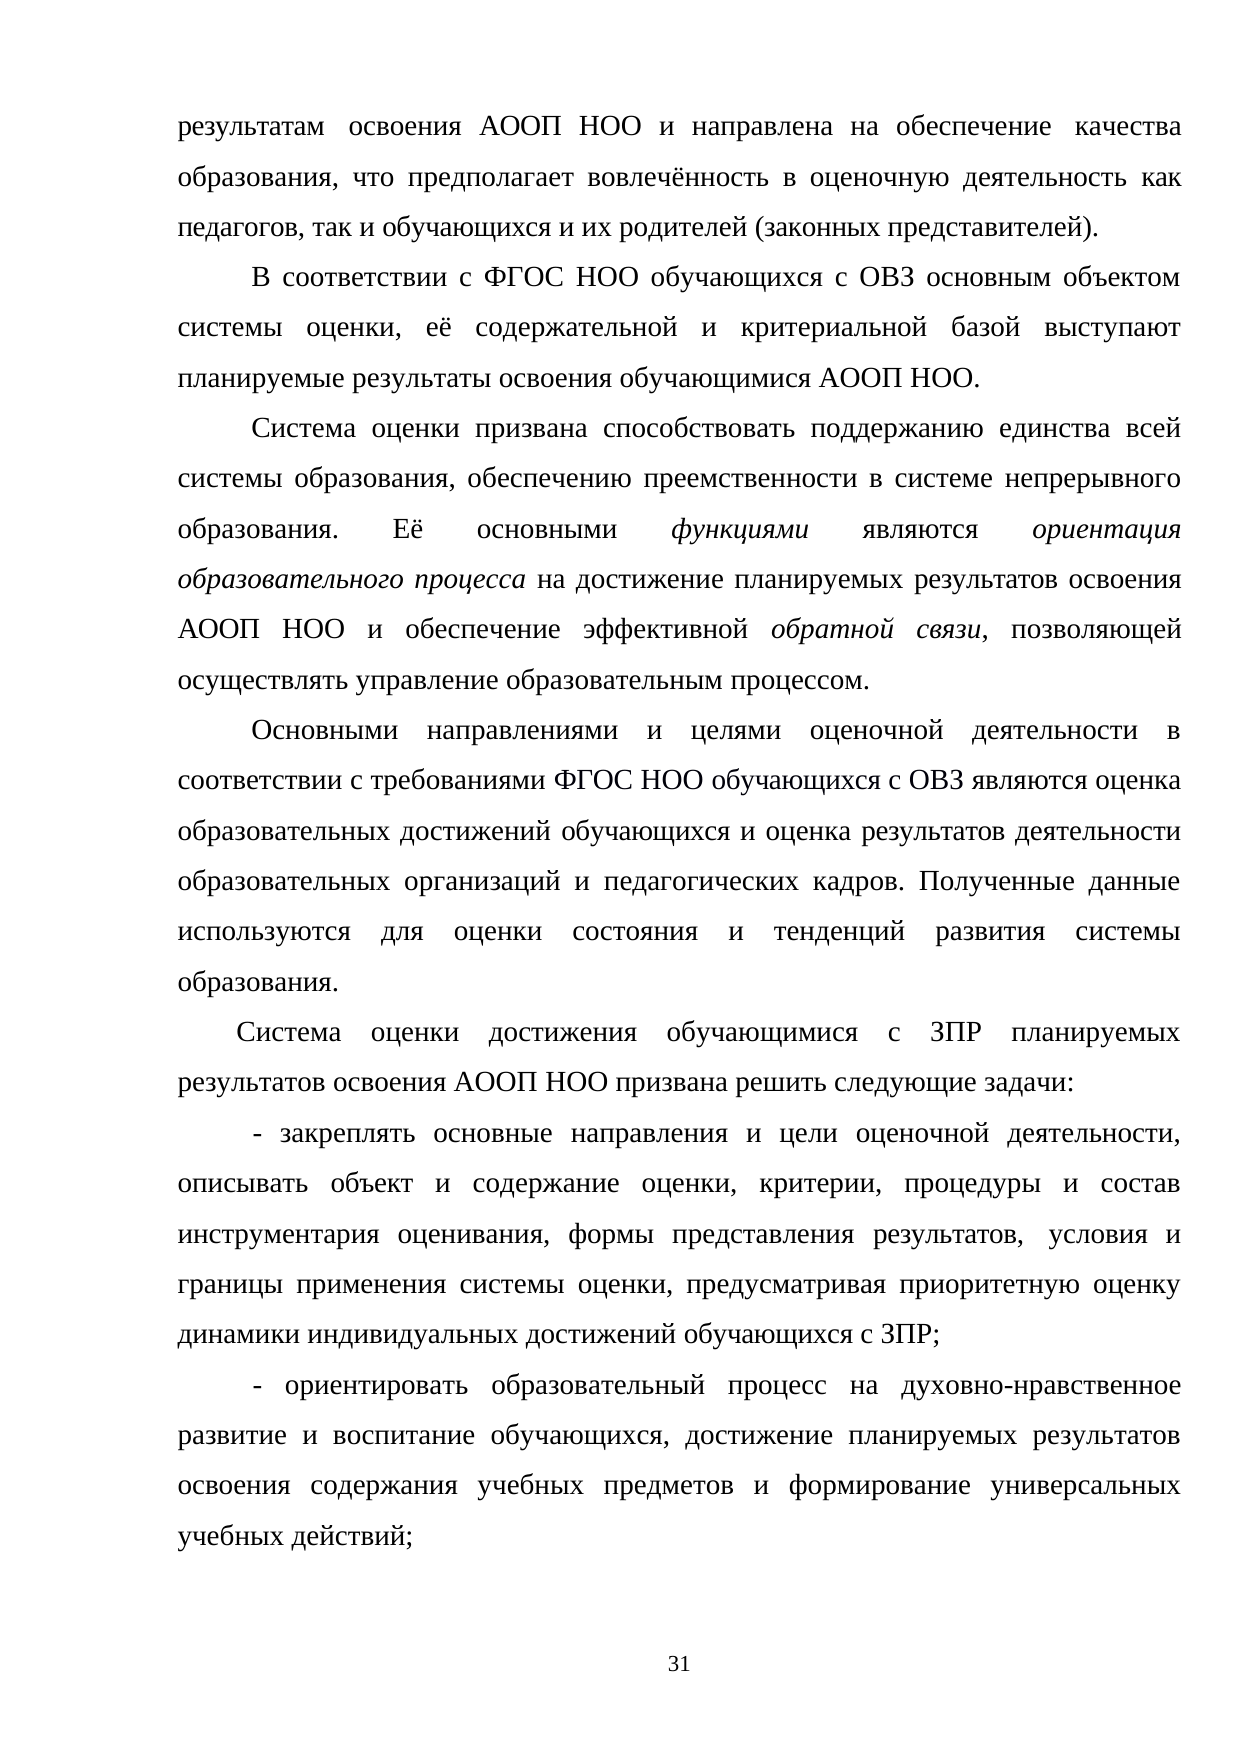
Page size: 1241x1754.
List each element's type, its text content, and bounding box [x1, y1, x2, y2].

text Система оценки достижения обучающимися с ЗПР планируемых результатов освоения АООП НОО призвана решить следующие задачи: [177, 1014, 1181, 1098]
text Система оценки призвана способствовать поддержанию единства всей системы образования, обеспечению преемственности в системе непрерывного образования. Её основными функциями являются ориентация образовательного процесса на достижение планируемых результатов освоения АООП НОО и обеспечение эффективной обратной связи, позволяющей осуществлять управление образовательным процессом. [177, 410, 1182, 695]
text Основными направлениями и целями оценочной деятельности в соответствии с требованиями ФГОС НОО обучающихся с ОВЗ являются оценка образовательных достижений обучающихся и оценка результатов деятельности образовательных организаций и педагогических кадров. Полученные данные используются для оценки состояния и тенденций развития системы образования. [177, 712, 1181, 997]
text В соответствии с ФГОС НОО обучающихся с ОВЗ основным объектом системы оценки, её содержательной и критериальной базой выступают планируемые результаты освоения обучающимися АООП НОО. [177, 259, 1182, 393]
text - закреплять основные направления и цели оценочной деятельности, описывать объект и содержание оценки, критерии, процедуры и состав инструментария оценивания, формы представления результатов, условия и границы применения системы оценки, предусматривая приоритетную оценку динамики индивидуальных достижений обучающихся с ЗПР; [177, 1115, 1181, 1350]
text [177, 108, 1182, 242]
text - ориентировать образовательный процесс на духовно-нравственное развитие и воспитание обучающихся, достижение планируемых результатов освоения содержания учебных предметов и формирование универсальных учебных действий; [177, 1367, 1182, 1551]
